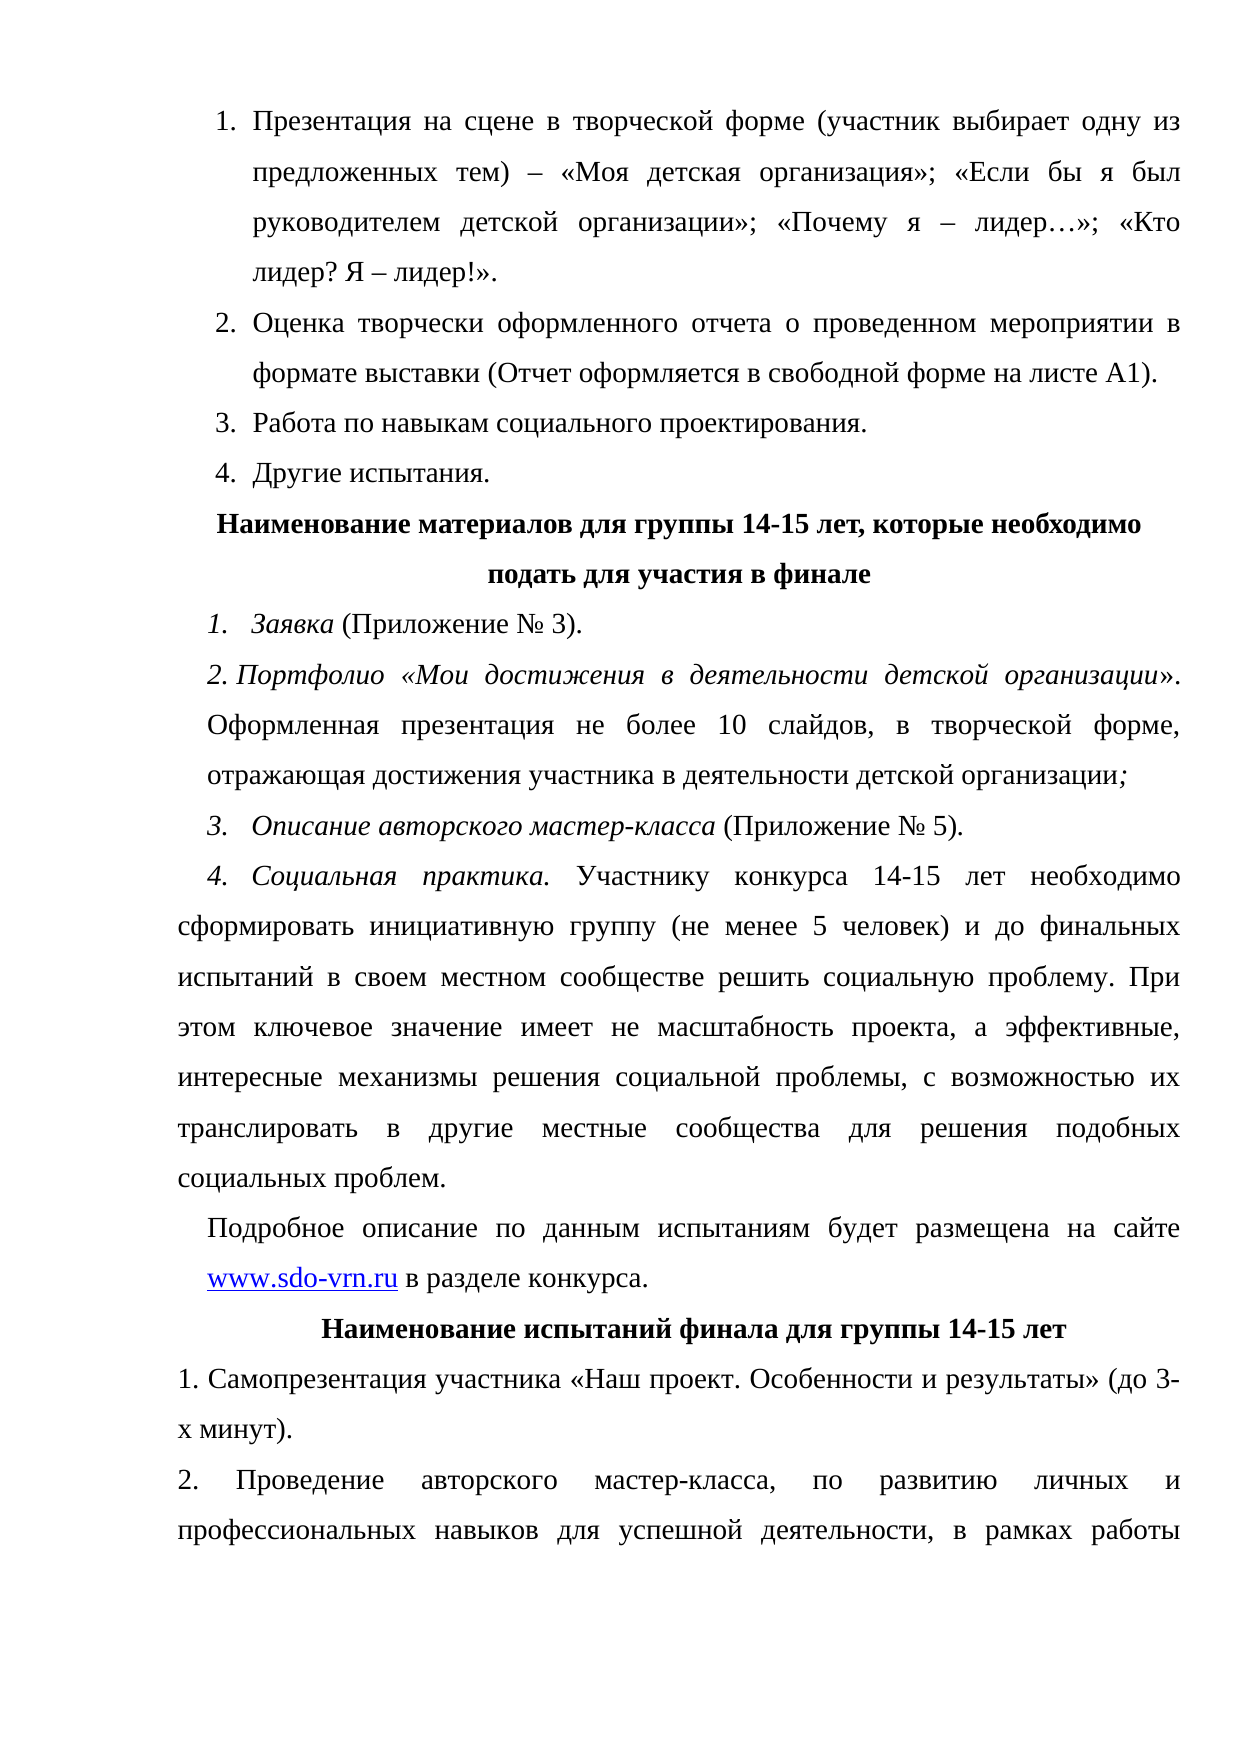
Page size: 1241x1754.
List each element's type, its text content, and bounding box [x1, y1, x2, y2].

list Подробное описание по данным испытаниям будет размещена на сайте www.sdo-vrn.ru в разделе конкурса. [207, 1210, 1181, 1294]
list Другие испытания. [215, 456, 1181, 489]
text Наименование испытаний финала для группы 14-15 лет [207, 1311, 1181, 1344]
text 1. Самопрезентация участника «Наш проект. Особенности и результаты» (до 3-х минут). [177, 1361, 1181, 1445]
list Наименование материалов для группы 14-15 лет, которые необходимо подать для участия в финале [177, 506, 1181, 590]
list Оценка творчески оформленного отчета о проведенном мероприятии в формате выставки (Отчет оформляется в свободной форме на листе А1). [215, 305, 1181, 388]
list Социальная практика. Участнику конкурса 14-15 лет необходимо сформировать инициативную группу (не менее 5 человек) и до финальных испытаний в своем местном сообществе решить социальную проблему. При этом ключевое значение имеет не масштабность проекта, а эффективные, интересные механизмы решения социальной проблемы, с возможностью их транслировать в другие местные сообщества для решения подобных социальных проблем. [177, 858, 1181, 1193]
list Описание авторского мастер-класса (Приложение № 5). [177, 808, 1181, 841]
list Портфолио «Мои достижения в деятельности детской организации». Оформленная презентация не более 10 слайдов, в творческой форме, отражающая достижения участника в деятельности детской организации; [207, 657, 1181, 791]
list Заявка (Приложение № 3). [207, 607, 1181, 640]
list Презентация на сцене в творческой форме (участник выбирает одну из предложенных тем) – «Моя детская организация»; «Если бы я был руководителем детской организации»; «Почему я – лидер…»; «Кто лидер? Я – лидер!». [215, 103, 1181, 288]
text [177, 1462, 1181, 1546]
list Работа по навыкам социального проектирования. [215, 405, 1181, 439]
